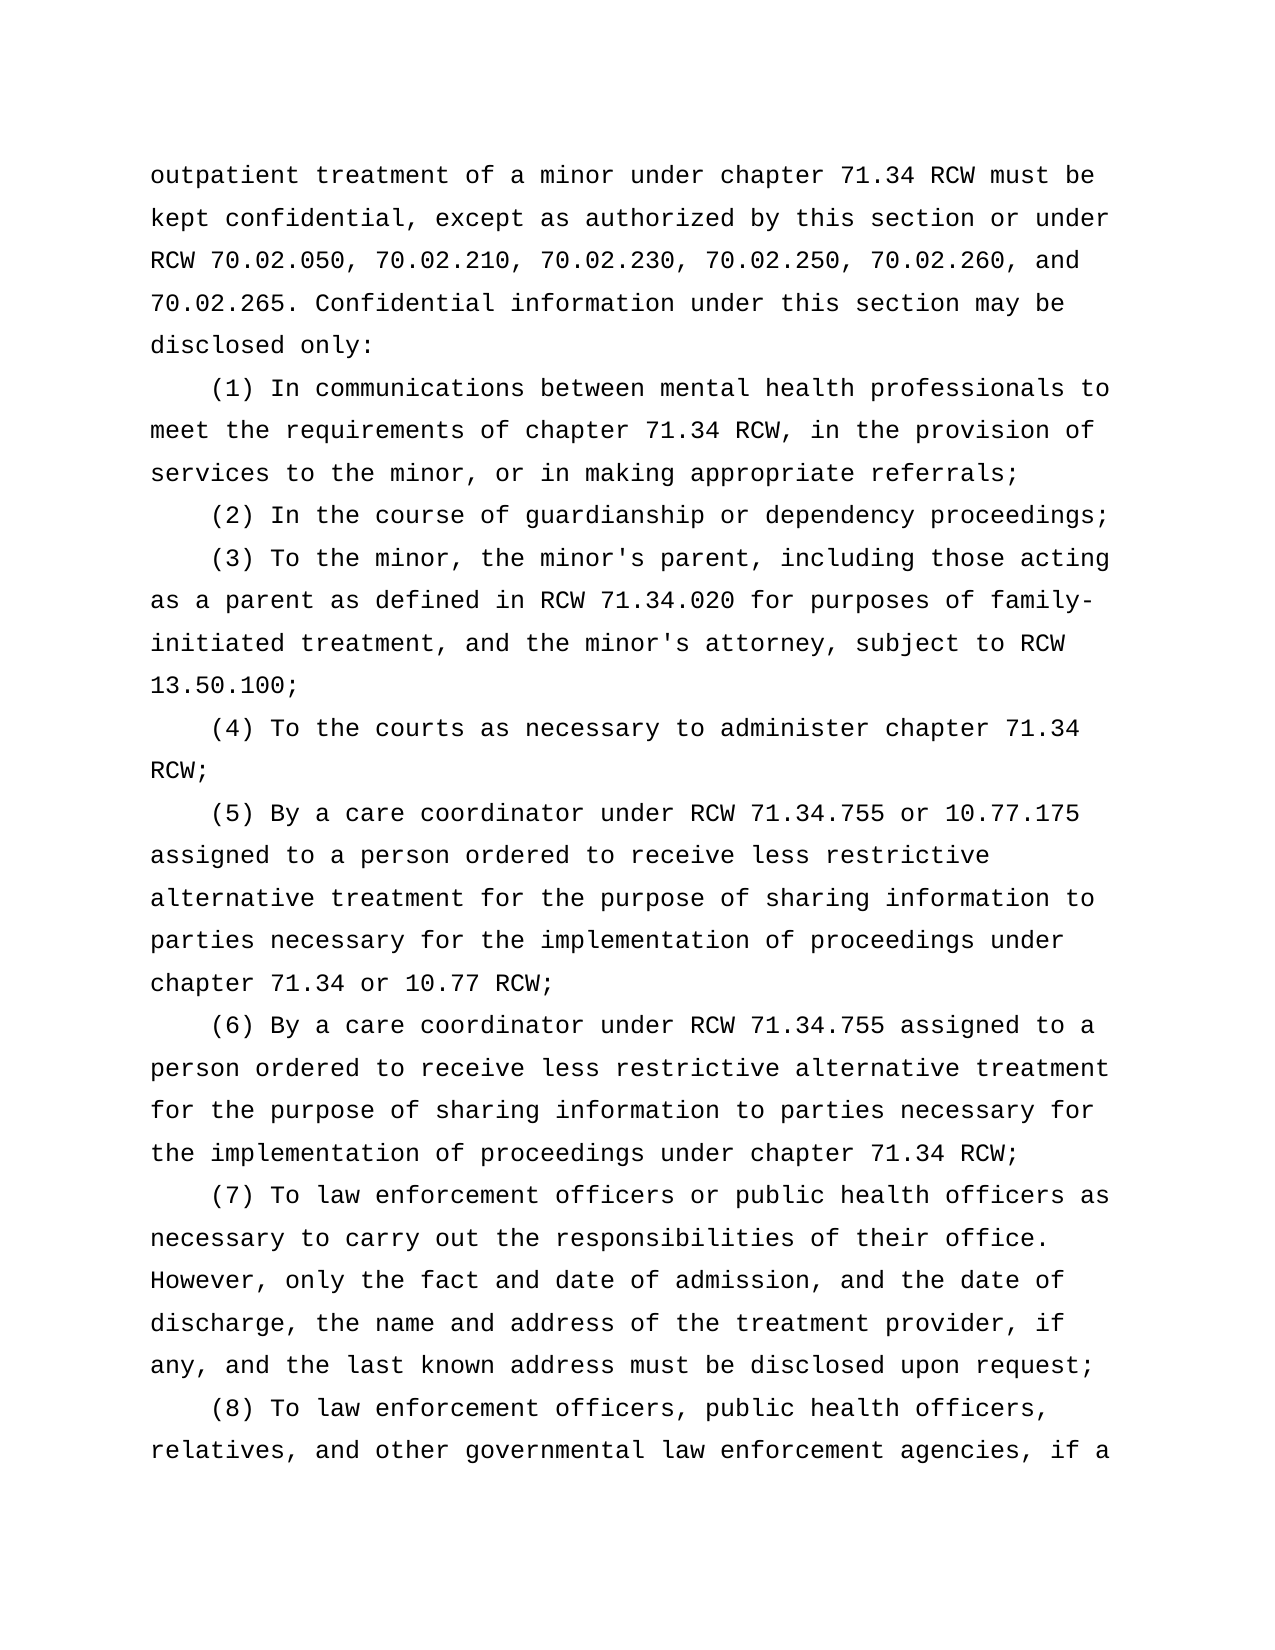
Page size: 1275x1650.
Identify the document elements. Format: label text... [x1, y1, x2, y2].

text (7) To law enforcement officers or public health officers as necessary to carry out the responsibilities of their office. However, only the fact and date of admission, and the date of discharge, the name and address of the treatment provider, if any, and the last known address must be disclosed upon request; [150, 1170, 1125, 1382]
text (2) In the course of guardianship or dependency proceedings; [150, 490, 1125, 532]
text (1) In communications between mental health professionals to meet the requirements of chapter 71.34 RCW, in the provision of services to the minor, or in making appropriate referrals; [150, 362, 1125, 490]
text (6) By a care coordinator under RCW 71.34.755 assigned to a person ordered to receive less restrictive alternative treatment for the purpose of sharing information to parties necessary for the implementation of proceedings under chapter 71.34 RCW; [150, 1000, 1125, 1170]
text (4) To the courts as necessary to administer chapter 71.34 RCW; [150, 702, 1125, 787]
text (3) To the minor, the minor's parent, including those acting as a parent as defined in RCW 71.34.020 for purposes of family-initiated treatment, and the minor's attorney, subject to RCW 13.50.100; [150, 532, 1125, 702]
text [150, 1382, 1125, 1467]
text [150, 150, 1125, 362]
text (5) By a care coordinator under RCW 71.34.755 or 10.77.175 assigned to a person ordered to receive less restrictive alternative treatment for the purpose of sharing information to parties necessary for the implementation of proceedings under chapter 71.34 or 10.77 RCW; [150, 787, 1125, 1000]
